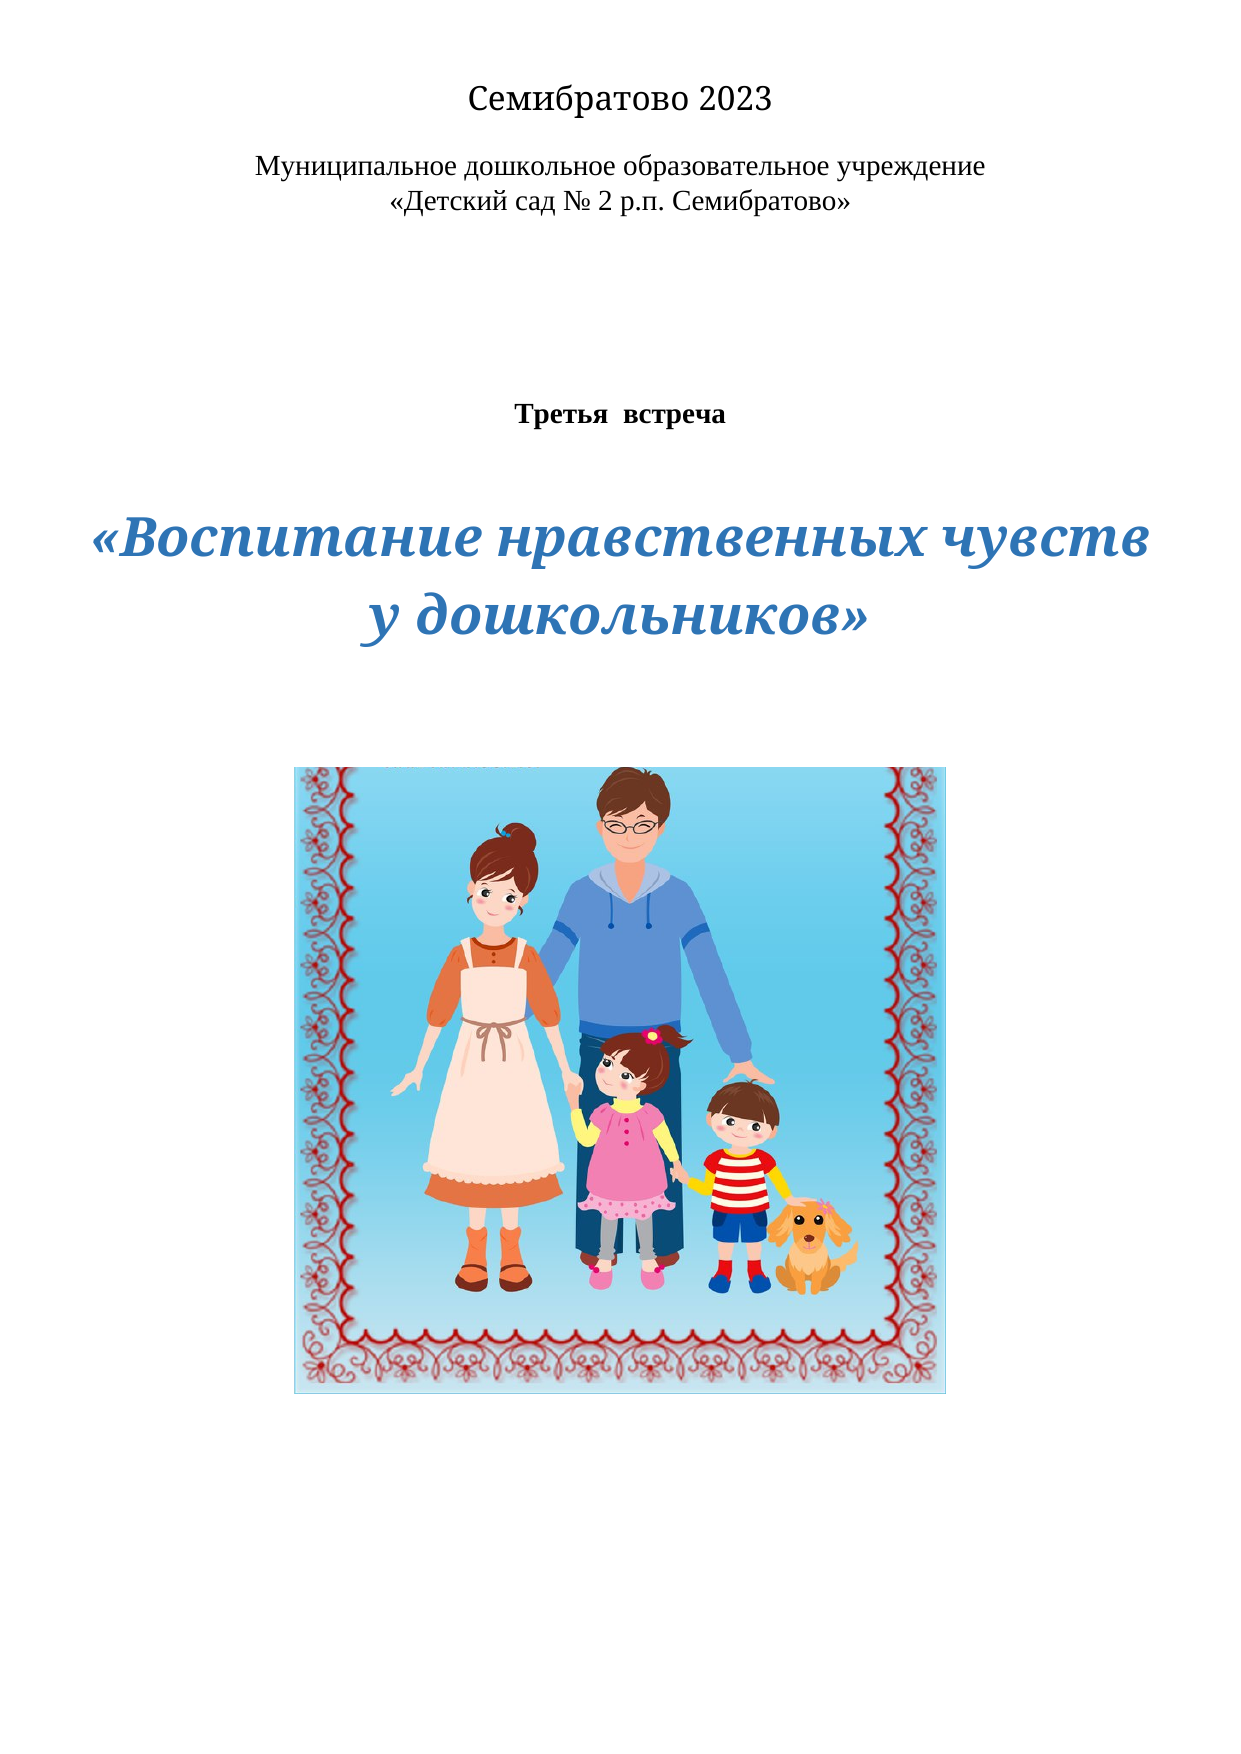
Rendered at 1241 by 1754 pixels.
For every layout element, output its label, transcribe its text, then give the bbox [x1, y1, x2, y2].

text Муниципальное дошкольное образовательное учреждение «Детский сад № 2 р.п. Семибратово» [75, 148, 1165, 217]
text «Воспитание нравственных чувств у дошкольников» [75, 498, 1165, 650]
picture [294, 767, 946, 1394]
text Семибратово 2023 [75, 75, 1165, 120]
text Третья встреча [75, 397, 1165, 430]
